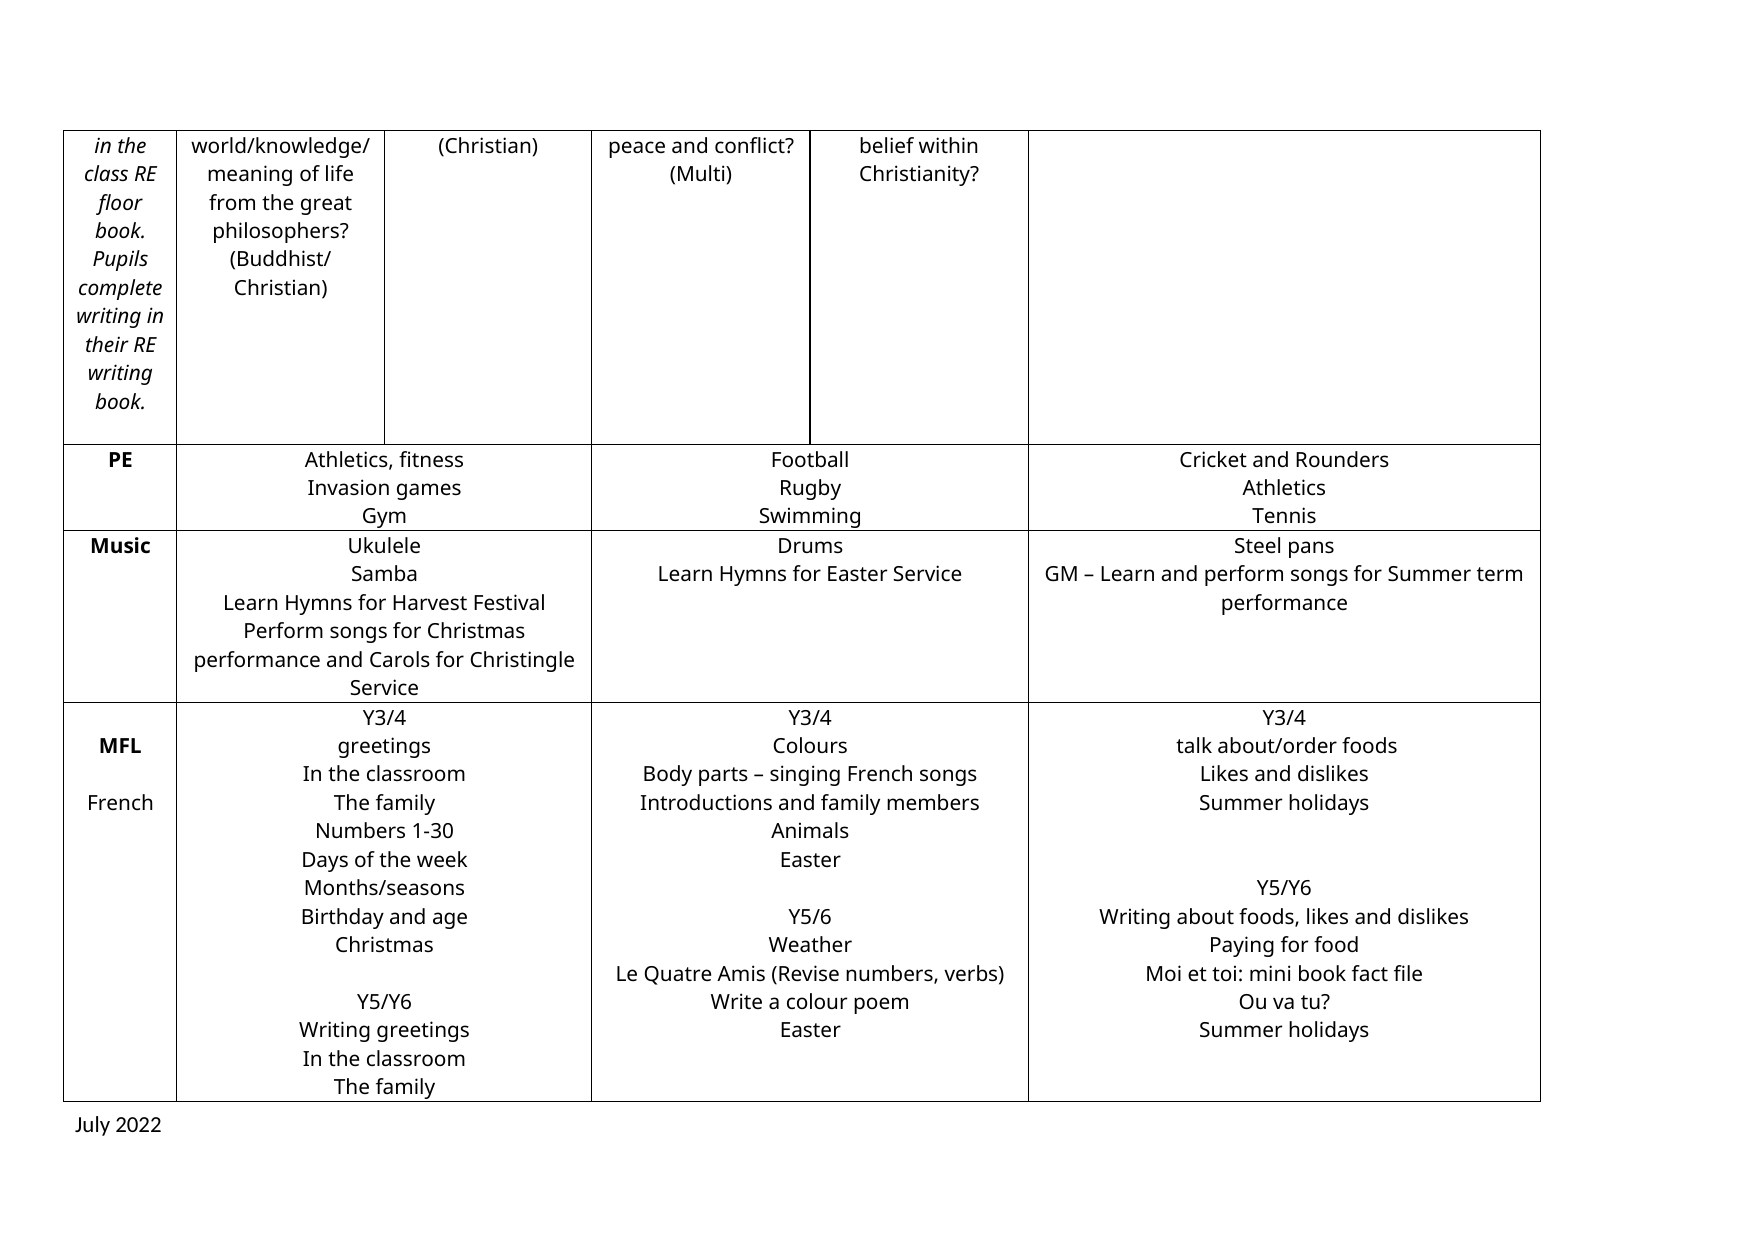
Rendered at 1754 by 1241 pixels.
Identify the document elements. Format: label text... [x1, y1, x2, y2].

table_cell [592, 131, 809, 444]
table_cell Football Rugby Swimming [592, 445, 1028, 530]
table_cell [1029, 703, 1540, 1101]
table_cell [592, 703, 1028, 1101]
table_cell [177, 703, 591, 1101]
table_cell Drums Learn Hymns for Easter Service [592, 531, 1028, 702]
table_cell Cricket and Rounders Athletics Tennis [1029, 445, 1540, 530]
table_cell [385, 131, 591, 444]
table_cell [1029, 131, 1540, 444]
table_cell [811, 131, 1028, 444]
table_cell MFL French [64, 703, 176, 1101]
table_cell Steel pans GM – Learn and perform songs for Summer term performance [1029, 531, 1540, 702]
table_cell Ukulele Samba Learn Hymns for Harvest Festival Perform songs for Christmas performance and Carols for Christingle Service [177, 531, 591, 702]
table_cell Athletics, fitness Invasion games Gym [177, 445, 591, 530]
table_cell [64, 131, 176, 444]
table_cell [177, 131, 384, 444]
table_cell PE [64, 445, 176, 530]
table_cell Music [64, 531, 176, 702]
